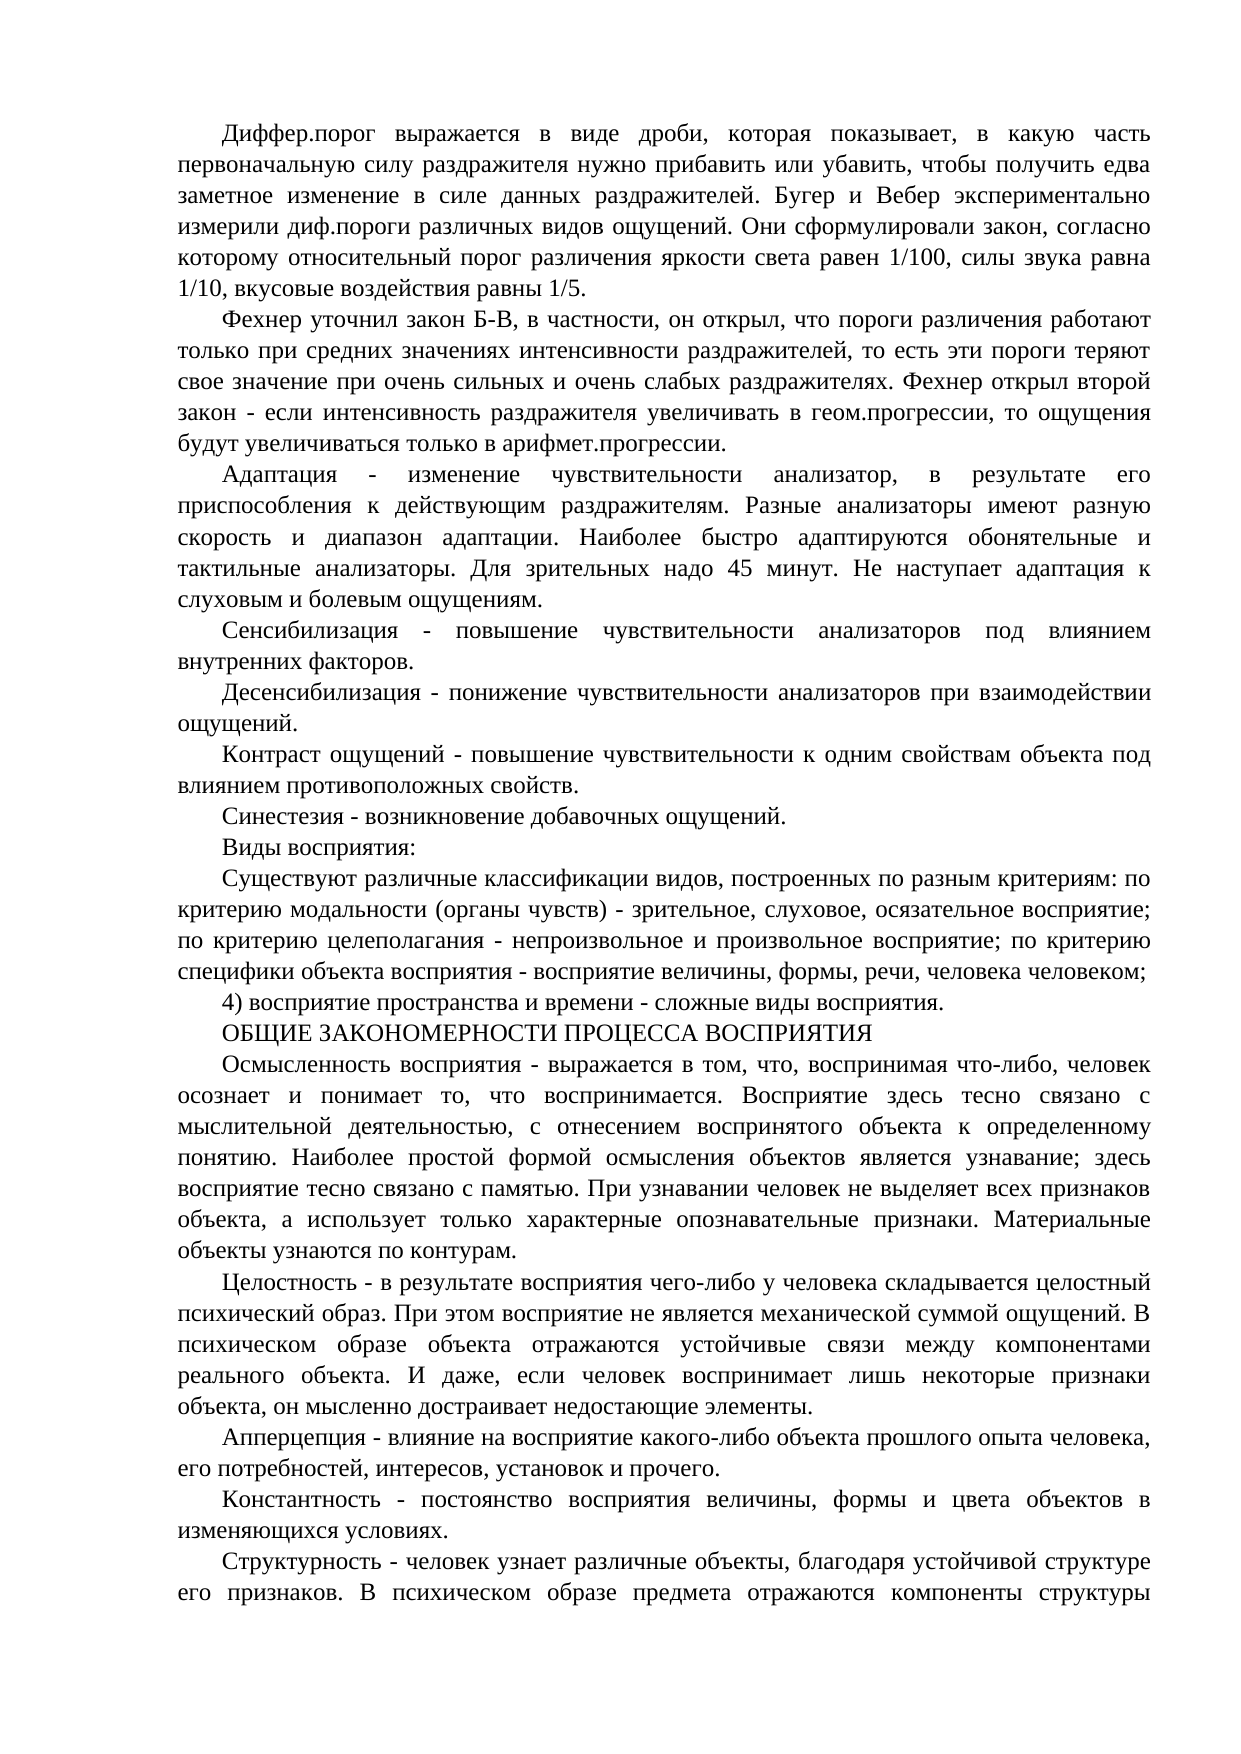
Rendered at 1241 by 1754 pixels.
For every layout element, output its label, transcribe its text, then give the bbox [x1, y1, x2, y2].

text Константность - постоянство восприятия величины, формы и цвета объектов в изменяющихся условиях. [177, 1484, 1152, 1544]
text Фехнер уточнил закон Б-В, в частности, он открыл, что пороги различения работают только при средних значениях интенсивности раздражителей, то есть эти пороги теряют свое значение при очень сильных и очень слабых раздражителях. Фехнер открыл второй закон - если интенсивность раздражителя увеличивать в геом.прогрессии, то ощущения будут увеличиваться только в арифмет.прогрессии. [177, 304, 1152, 457]
text Адаптация - изменение чувствительности анализатор, в результате его приспособления к действующим раздражителям. Разные анализаторы имеют разную скорость и диапазон адаптации. Наиболее быстро адаптируются обонятельные и тактильные анализаторы. Для зрительных надо 45 минут. Не наступает адаптация к слуховым и болевым ощущениям. [177, 459, 1152, 612]
text Существуют различные классификации видов, построенных по разным критериям: по критерию модальности (органы чувств) - зрительное, слуховое, осязательное восприятие; по критерию целеполагания - непроизвольное и произвольное восприятие; по критерию специфики объекта восприятия - восприятие величины, формы, речи, человека человеком; [177, 863, 1152, 985]
text Синестезия - возникновение добавочных ощущений. [177, 801, 1152, 830]
text ОБЩИЕ ЗАКОНОМЕРНОСТИ ПРОЦЕССА ВОСПРИЯТИЯ [177, 1018, 1152, 1047]
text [177, 1546, 1152, 1606]
text Контраст ощущений - повышение чувствительности к одним свойствам объекта под влиянием противоположных свойств. [177, 739, 1152, 799]
text Диффер.порог выражается в виде дроби, которая показывает, в какую часть первоначальную силу раздражителя нужно прибавить или убавить, чтобы получить едва заметное изменение в силе данных раздражителей. Бугер и Вебер экспериментально измерили диф.пороги различных видов ощущений. Они сформулировали закон, согласно которому относительный порог различения яркости света равен 1/100, силы звука равна 1/10, вкусовые воздействия равны 1/5. [177, 118, 1152, 302]
text Десенсибилизация - понижение чувствительности анализаторов при взаимодействии ощущений. [177, 677, 1152, 737]
text Целостность - в результате восприятия чего-либо у человека складывается целостный психический образ. При этом восприятие не является механической суммой ощущений. В психическом образе объекта отражаются устойчивые связи между компонентами реального объекта. И даже, если человек воспринимает лишь некоторые признаки объекта, он мысленно достраивает недостающие элементы. [177, 1267, 1152, 1419]
text 4) восприятие пространства и времени - сложные виды восприятия. [177, 987, 1152, 1016]
text Осмысленность восприятия - выражается в том, что, воспринимая что-либо, человек осознает и понимает то, что воспринимается. Восприятие здесь тесно связано с мыслительной деятельностью, с отнесением воспринятого объекта к определенному понятию. Наиболее простой формой осмысления объектов является узнавание; здесь восприятие тесно связано с памятью. При узнавании человек не выделяет всех признаков объекта, а использует только характерные опознавательные признаки. Материальные объекты узнаются по контурам. [177, 1049, 1152, 1264]
text Виды восприятия: [177, 832, 1152, 861]
text Сенсибилизация - повышение чувствительности анализаторов под влиянием внутренних факторов. [177, 615, 1152, 674]
text Апперцепция - влияние на восприятие какого-либо объекта прошлого опыта человека, его потребностей, интересов, установок и прочего. [177, 1422, 1152, 1482]
